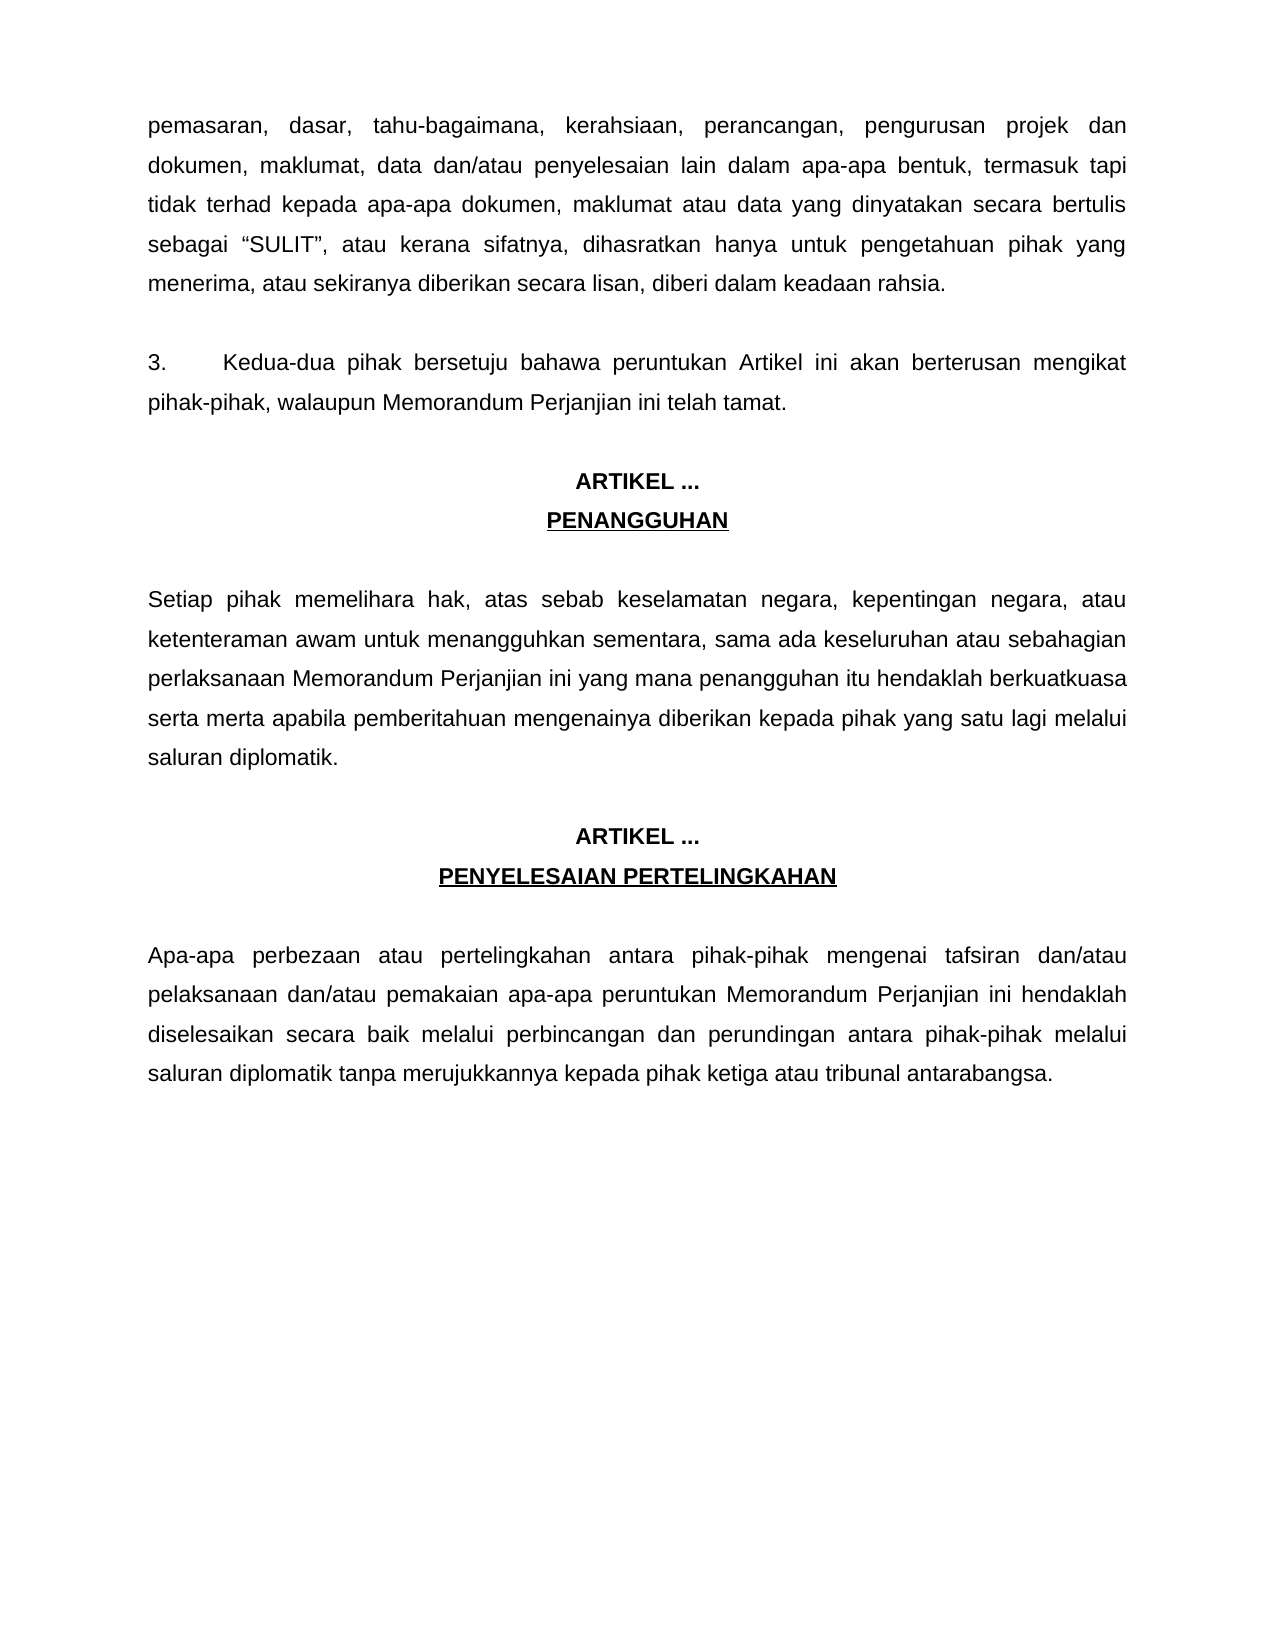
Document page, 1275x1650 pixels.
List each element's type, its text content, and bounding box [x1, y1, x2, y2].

text Setiap pihak memelihara hak, atas sebab keselamatan negara, kepentingan negara, atau ketenteraman awam untuk menangguhkan sementara, sama ada keseluruhan atau sebahagian perlaksanaan Memorandum Perjanjian ini yang mana penangguhan itu hendaklah berkuatkuasa serta merta apabila pemberitahuan mengenainya diberikan kepada pihak yang satu lagi melalui saluran diplomatik. [148, 586, 1127, 771]
text ARTIKEL ... [148, 823, 1127, 849]
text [148, 112, 1127, 297]
text ARTIKEL ... [148, 468, 1127, 494]
text PENYELESAIAN PERTELINGKAHAN [148, 863, 1127, 889]
text 3. Kedua-dua pihak bersetuju bahawa peruntukan Artikel ini akan berterusan mengikat pihak-pihak, walaupun Memorandum Perjanjian ini telah tamat. [148, 349, 1127, 415]
text Apa-apa perbezaan atau pertelingkahan antara pihak-pihak mengenai tafsiran dan/atau pelaksanaan dan/atau pemakaian apa-apa peruntukan Memorandum Perjanjian ini hendaklah diselesaikan secara baik melalui perbincangan dan perundingan antara pihak-pihak melalui saluran diplomatik tanpa merujukkannya kepada pihak ketiga atau tribunal antarabangsa. [148, 942, 1127, 1086]
text PENANGGUHAN [148, 507, 1127, 534]
